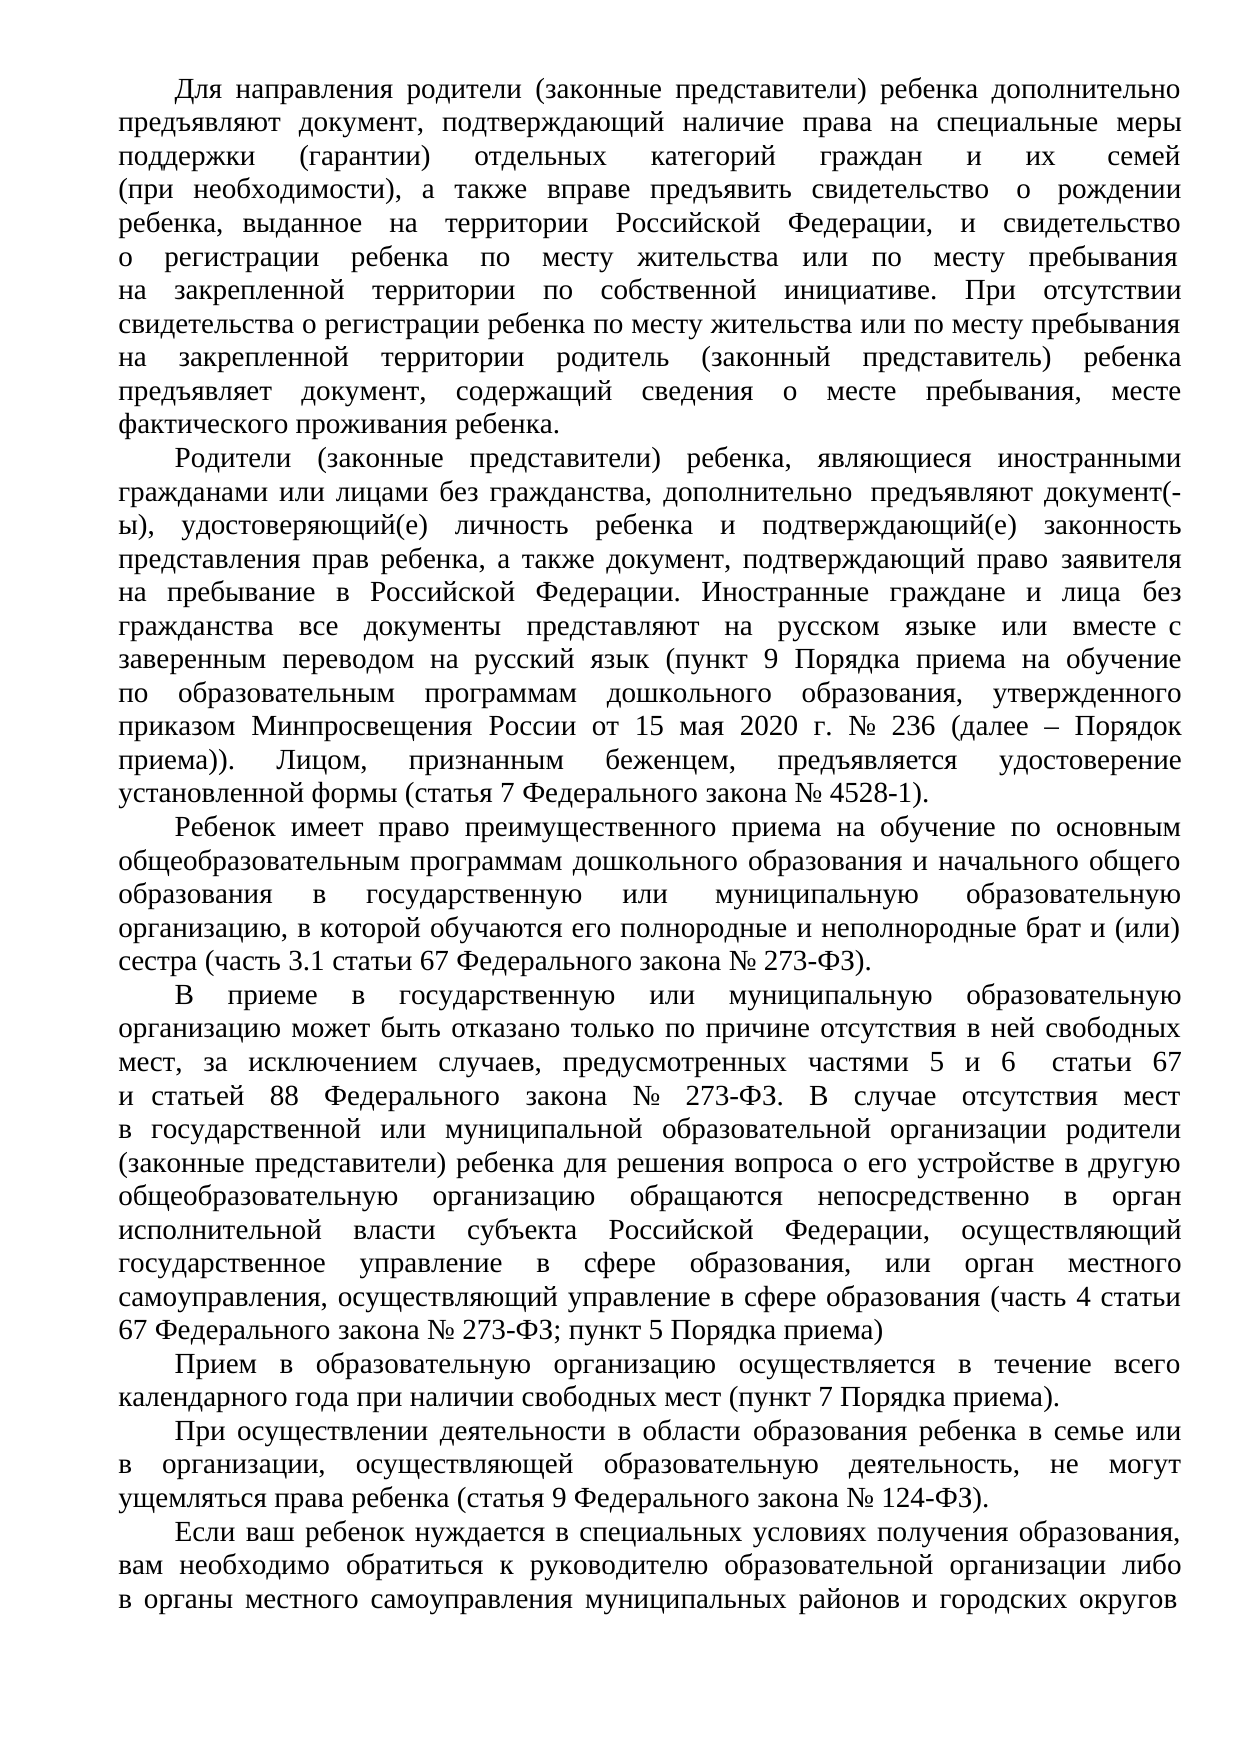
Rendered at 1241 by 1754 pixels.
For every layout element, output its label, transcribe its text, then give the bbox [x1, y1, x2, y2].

text Ребенок имеет право преимущественного приема на обучение по основным общеобразовательным программам дошкольного образования и начального общего образования в государственную или муниципальную образовательную организацию, в которой обучаются его полнородные и неполнородные брат и (или) сестра (часть 3.1 статьи 67 Федерального закона № 273-ФЗ). [118, 809, 1181, 977]
text Родители (законные представители) ребенка, являющиеся иностранными гражданами или лицами без гражданства, дополнительно предъявляют документ(-ы), удостоверяющий(е) личность ребенка и подтверждающий(е) законность представления прав ребенка, а также документ, подтверждающий право заявителя на пребывание в Российской Федерации. Иностранные граждане и лица без гражданства все документы представляют на русском языке или вместе с заверенным переводом на русский язык (пункт 9 Порядка приема на обучение по образовательным программам дошкольного образования, утвержденного приказом Минпросвещения России от 15 мая 2020 г. № 236 (далее – Порядок приема)). Лицом, признанным беженцем, предъявляется удостоверение установленной формы (статья 7 Федерального закона № 4528-1). [118, 440, 1182, 809]
text Если ваш ребенок нуждается в специальных условиях получения образования, вам необходимо обратиться к руководителю образовательной организации либо в органы местного самоуправления муниципальных районов и городских округов [118, 1514, 1181, 1614]
text Для направления родители (законные представители) ребенка дополнительно предъявляют документ, подтверждающий наличие права на специальные меры поддержки (гарантии) отдельных категорий граждан и их семей (при необходимости), а также вправе предъявить свидетельство о рождении ребенка, выданное на территории Российской Федерации, и свидетельство о регистрации ребенка по месту жительства или по месту пребывания на закрепленной территории по собственной инициативе. При отсутствии свидетельства о регистрации ребенка по месту жительства или по месту пребывания на закрепленной территории родитель (законный представитель) ребенка предъявляет документ, содержащий сведения о месте пребывания, месте фактического проживания ребенка. [118, 71, 1182, 440]
text Прием в образовательную организацию осуществляется в течение всего календарного года при наличии свободных мест (пункт 7 Порядка приема). [118, 1346, 1181, 1413]
text При осуществлении деятельности в области образования ребенка в семье или в организации, осуществляющей образовательную деятельность, не могут ущемляться права ребенка (статья 9 Федерального закона № 124-ФЗ). [118, 1413, 1181, 1514]
text В приеме в государственную или муниципальную образовательную организацию может быть отказано только по причине отсутствия в ней свободных мест, за исключением случаев, предусмотренных частями 5 и 6 статьи 67 и статьей 88 Федерального закона № 273-ФЗ. В случае отсутствия мест в государственной или муниципальной образовательной организации родители (законные представители) ребенка для решения вопроса о его устройстве в другую общеобразовательную организацию обращаются непосредственно в орган исполнительной власти субъекта Российской Федерации, осуществляющий государственное управление в сфере образования, или орган местного самоуправления, осуществляющий управление в сфере образования (часть 4 статьи 67 Федерального закона № 273-ФЗ; пункт 5 Порядка приема) [118, 977, 1181, 1346]
